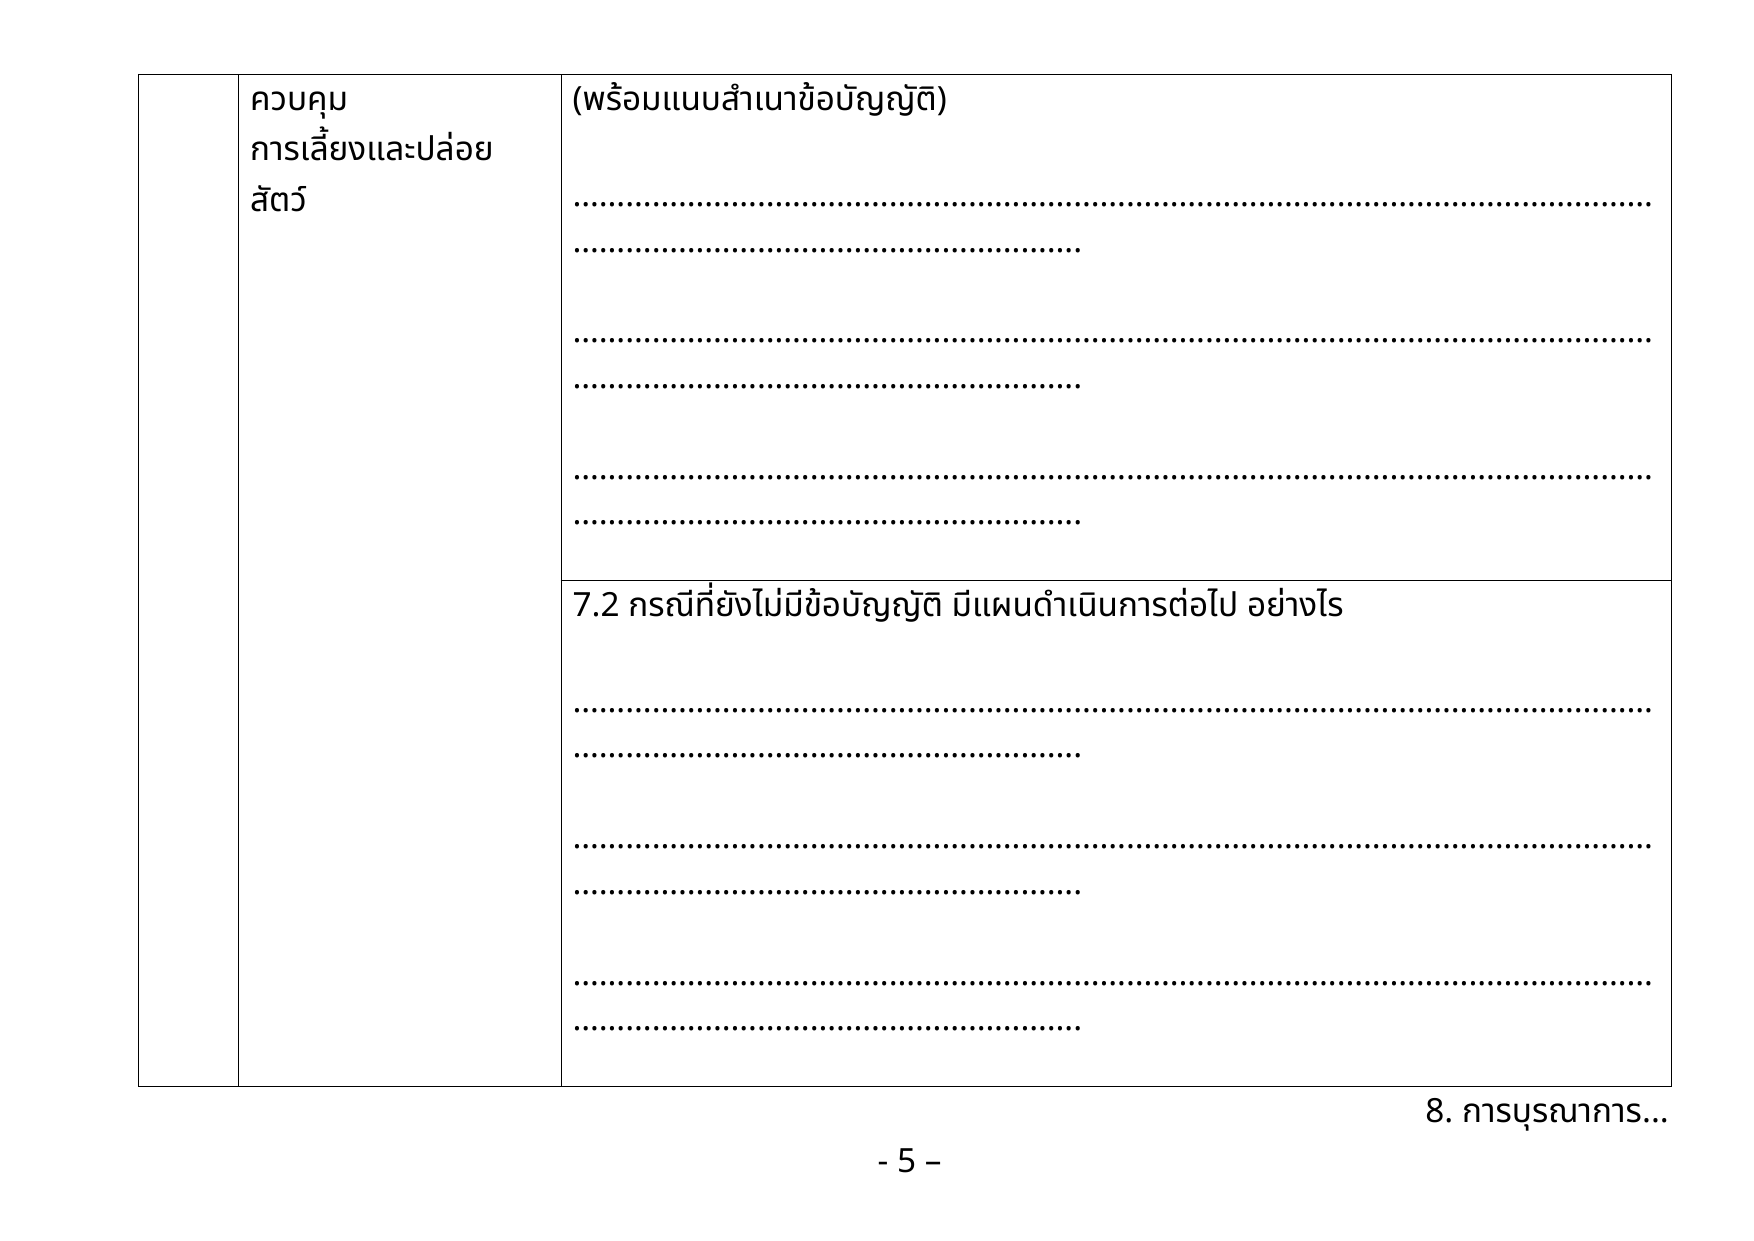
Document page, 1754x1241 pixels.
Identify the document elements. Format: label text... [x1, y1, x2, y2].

text - 5 – [150, 1137, 1668, 1183]
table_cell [239, 75, 561, 1086]
table_cell 7 [139, 75, 238, 1086]
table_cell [562, 75, 1671, 580]
text 8. การบุรณาการ... [150, 1087, 1668, 1137]
table_cell 7.2 กรณีที่ยังไม่มีข้อบัญญัติ มีแผนดำเนินการต่อไป อย่างไร ………………………………………………………………………………………………………………………………………………………………. ………………………………………………………………………………………………………………………………………………………………. ………………………………………………………………………………………………………………………………………………………………. [562, 581, 1671, 1086]
